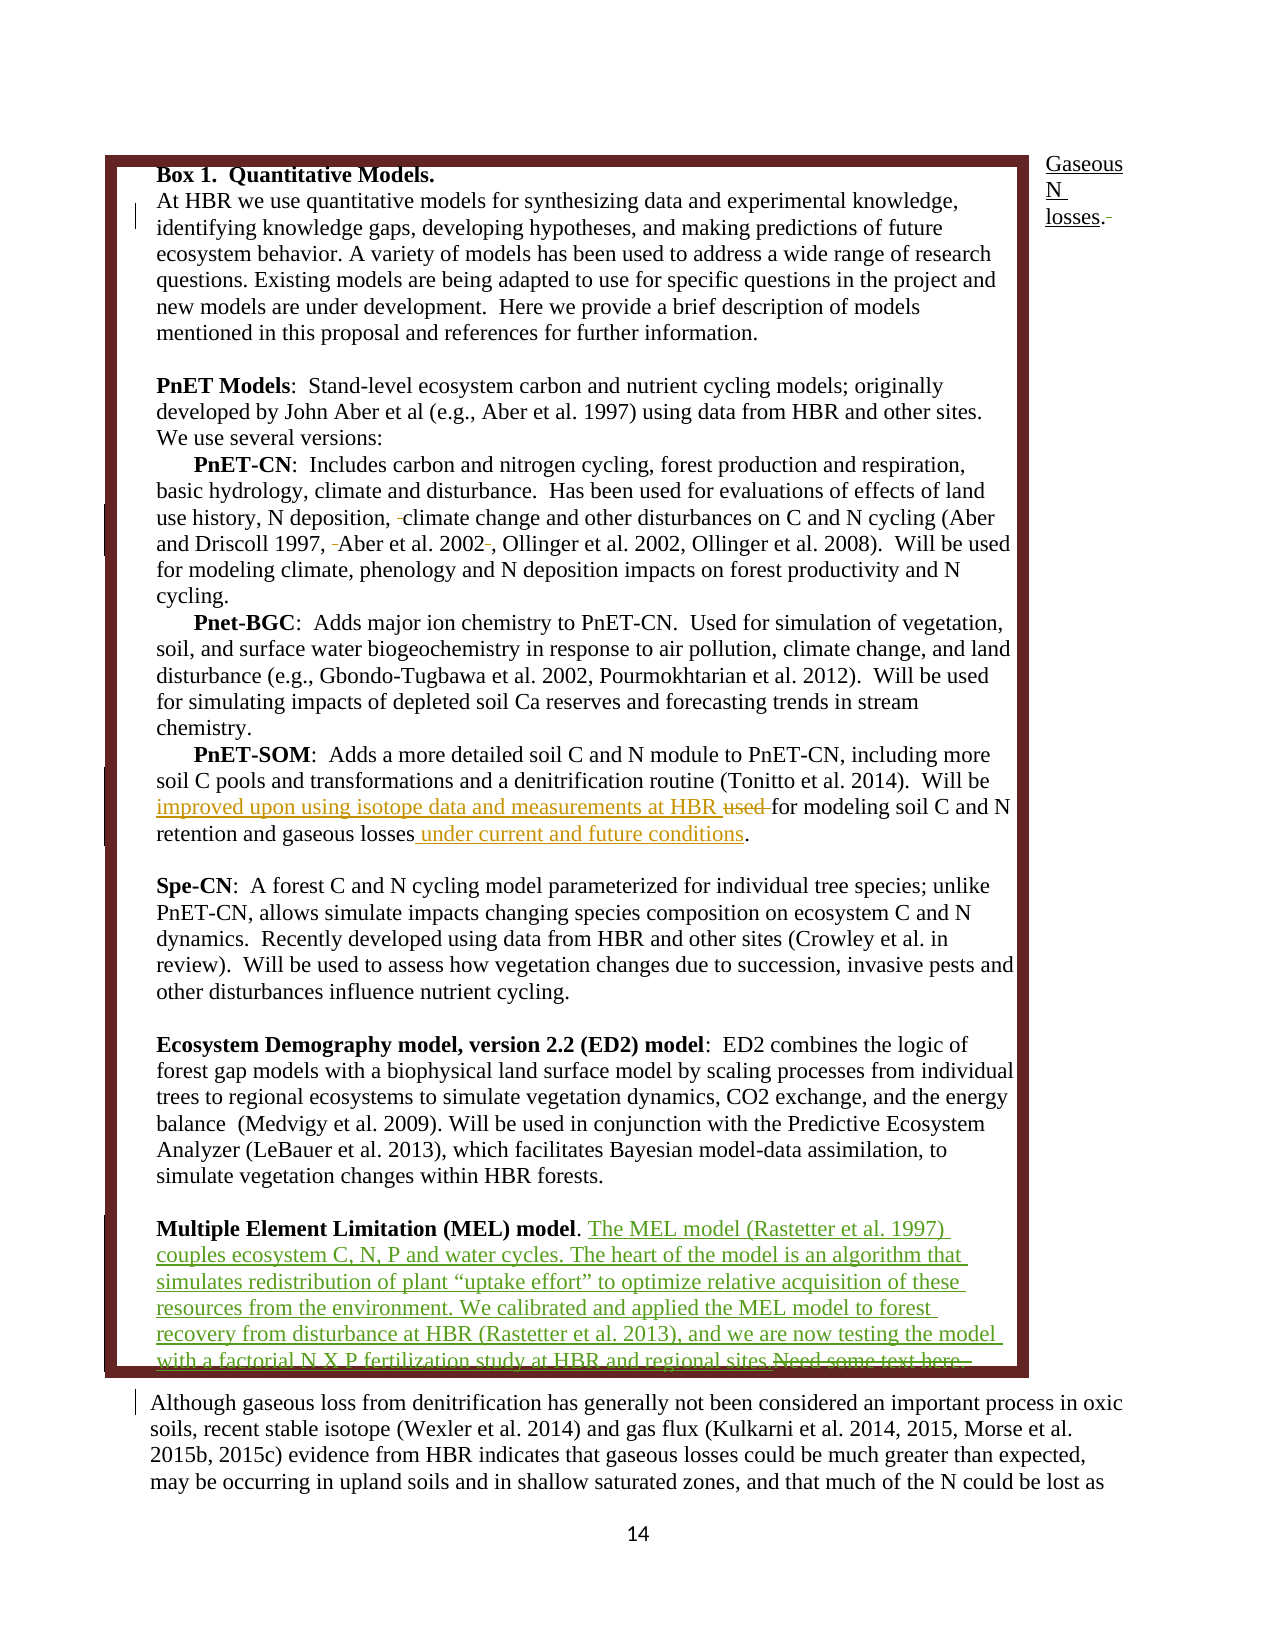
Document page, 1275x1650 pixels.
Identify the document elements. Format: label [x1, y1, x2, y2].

text [150, 150, 1125, 1494]
